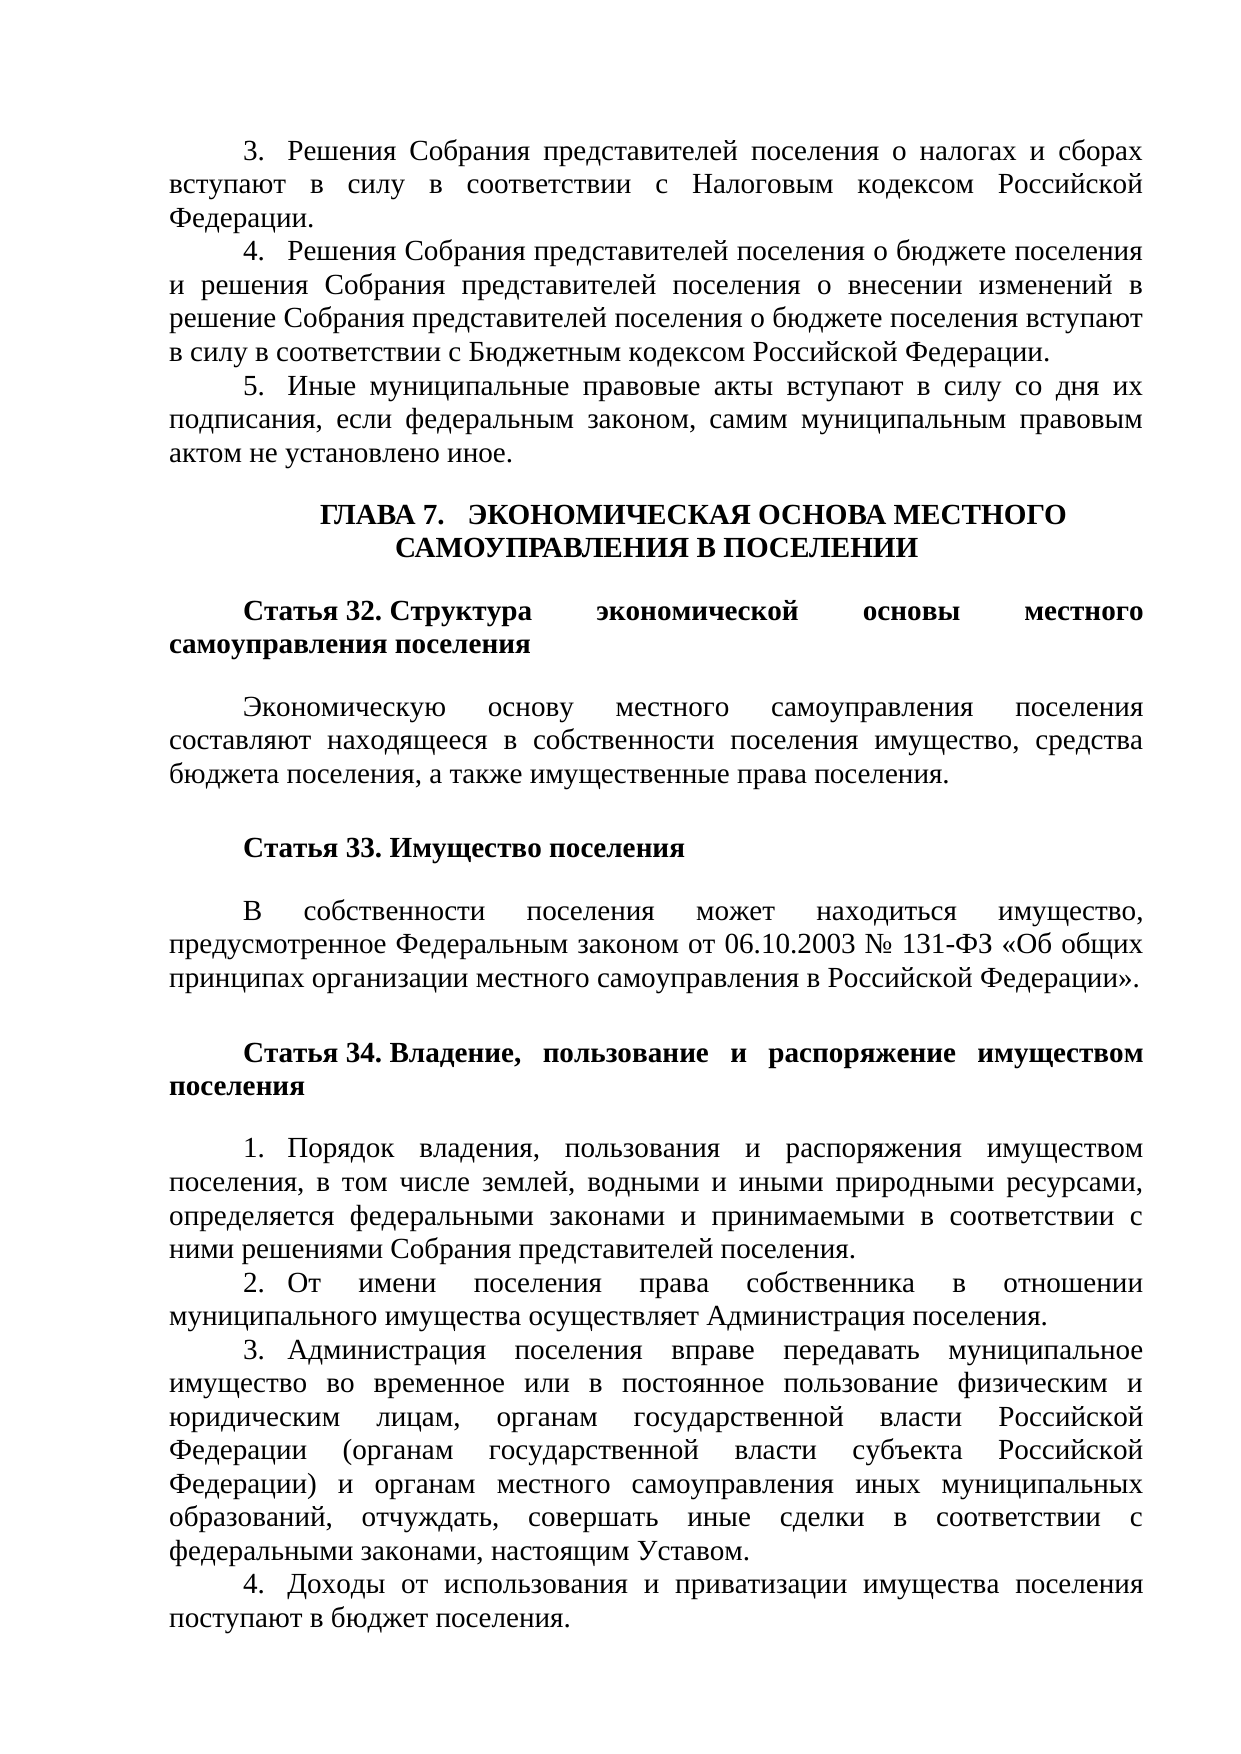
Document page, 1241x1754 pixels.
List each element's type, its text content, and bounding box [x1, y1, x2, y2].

list Порядок владения, пользования и распоряжения имуществом поселения, в том числе землей, водными и иными природными ресурсами, определяется федеральными законами и принимаемыми в соответствии с ними решениями Собрания представителей поселения. [169, 1131, 1144, 1265]
list От имени поселения права собственника в отношении муниципального имущества осуществляет Администрация поселения. [169, 1265, 1144, 1332]
text В собственности поселения может находиться имущество, предусмотренное Федеральным законом от 06.10.2003 № 131-ФЗ «Об общих принципах организации местного самоуправления в Российской Федерации». [169, 893, 1144, 993]
text Экономическую основу местного самоуправления поселения составляют находящееся в собственности поселения имущество, средства бюджета поселения, а также имущественные права поселения. [169, 689, 1144, 789]
list Владение, пользование и распоряжение имуществом поселения [169, 1035, 1144, 1102]
list Структура экономической основы местного самоуправления поселения [169, 593, 1144, 660]
list Решения Собрания представителей поселения о налогах и сборах вступают в силу в соответствии с Налоговым кодексом Российской Федерации. [169, 133, 1144, 233]
list Администрация поселения вправе передавать муниципальное имущество во временное или в постоянное пользование физическим и юридическим лицам, органам государственной власти Российской Федерации (органам государственной власти субъекта Российской Федерации) и органам местного самоуправления иных муниципальных образований, отчуждать, совершать иные сделки в соответствии с федеральными законами, настоящим Уставом. [169, 1332, 1144, 1567]
list Имущество поселения [169, 831, 1144, 864]
list Решения Собрания представителей поселения о бюджете поселения и решения Собрания представителей поселения о внесении изменений в решение Собрания представителей поселения о бюджете поселения вступают в силу в соответствии с Бюджетным кодексом Российской Федерации. [169, 233, 1144, 368]
list ЭКОНОМИЧЕСКАЯ ОСНОВА МЕСТНОГО САМОУПРАВЛЕНИЯ В ПОСЕЛЕНИИ [169, 497, 1144, 564]
list Иные муниципальные правовые акты вступают в силу со дня их подписания, если федеральным законом, самим муниципальным правовым актом не установлено иное. [169, 368, 1144, 468]
list Доходы от использования и приватизации имущества поселения поступают в бюджет поселения. [169, 1567, 1144, 1634]
